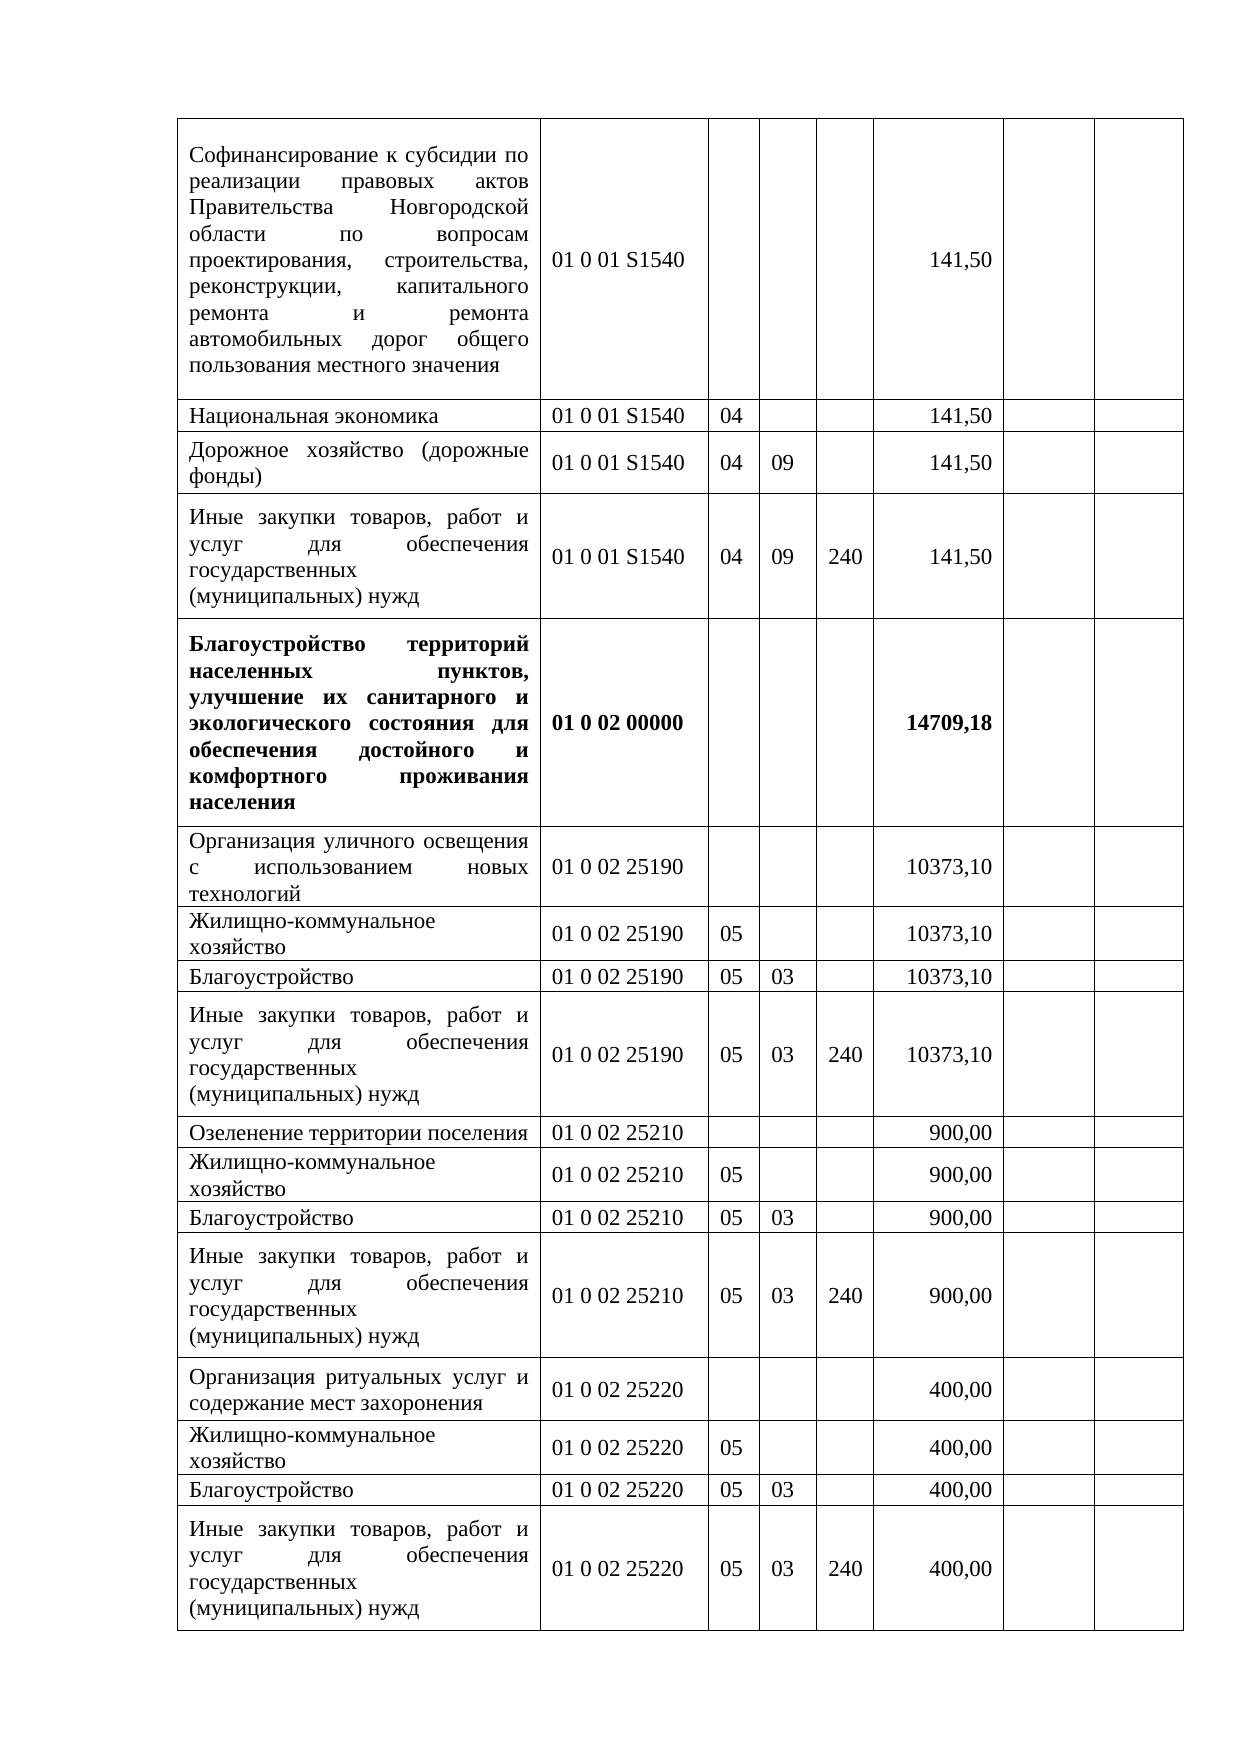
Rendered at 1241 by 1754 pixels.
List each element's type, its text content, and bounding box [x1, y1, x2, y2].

table_cell 01 0 02 25210 [541, 1202, 708, 1232]
table_cell Национальная экономика [178, 400, 540, 431]
table_cell 01 0 02 25210 [541, 1148, 708, 1201]
table_cell [760, 1117, 816, 1147]
table_cell [1095, 119, 1183, 399]
table_cell [709, 827, 759, 906]
table_cell Организация ритуальных услуг и содержание мест захоронения [178, 1358, 540, 1420]
table_cell [1004, 1117, 1094, 1147]
table_cell 141,50 [874, 400, 1003, 431]
table_cell 01 0 02 25190 [541, 992, 708, 1116]
table_cell [1095, 619, 1183, 826]
table_cell [817, 1358, 873, 1420]
table_cell Благоустройство [178, 1202, 540, 1232]
table_cell [817, 400, 873, 431]
table_cell [1004, 827, 1094, 906]
table_cell [760, 119, 816, 399]
table_cell 05 [709, 1202, 759, 1232]
table_cell 01 0 02 25190 [541, 827, 708, 906]
table_cell [1095, 961, 1183, 991]
table_cell 03 [760, 1506, 816, 1630]
table_cell [1004, 432, 1094, 493]
table_cell [1004, 1506, 1094, 1630]
table_cell Жилищно-коммунальное хозяйство [178, 1421, 540, 1473]
table_cell [1004, 1475, 1094, 1505]
table_cell 01 0 02 25210 [541, 1117, 708, 1147]
table_cell [760, 1358, 816, 1420]
table_cell 240 [817, 1506, 873, 1630]
table_cell Озеленение территории поселения [178, 1117, 540, 1147]
table_cell Софинансирование к субсидии по реализации правовых актов Правительства Новгородской области по вопросам проектирования, строительства, реконструкции, капитального ремонта и ремонта автомобильных дорог общего пользования местного значения [178, 119, 540, 399]
table_cell 05 [709, 1233, 759, 1357]
table_cell 05 [709, 1475, 759, 1505]
table_cell [1004, 1202, 1094, 1232]
table_cell [817, 1117, 873, 1147]
table_cell [817, 1202, 873, 1232]
table_cell Организация уличного освещения с использованием новых технологий [178, 827, 540, 906]
table_cell [1004, 961, 1094, 991]
table_cell 09 [760, 494, 816, 618]
table_cell [817, 432, 873, 493]
table_cell Жилищно-коммунальное хозяйство [178, 1148, 540, 1201]
table_cell [1095, 1202, 1183, 1232]
table_cell [1095, 1358, 1183, 1420]
table_cell [709, 1358, 759, 1420]
table_cell [1004, 1421, 1094, 1473]
table_cell 01 0 01 S1540 [541, 494, 708, 618]
table_cell 05 [709, 1421, 759, 1473]
table_cell 03 [760, 1233, 816, 1357]
table_cell 01 0 02 25190 [541, 907, 708, 960]
table_cell 141,50 [874, 494, 1003, 618]
table_cell 01 0 01 S1540 [541, 432, 708, 493]
table_cell [1004, 907, 1094, 960]
table_cell [760, 400, 816, 431]
table_cell 03 [760, 992, 816, 1116]
table_cell [1004, 1358, 1094, 1420]
table_cell [760, 619, 816, 826]
table_cell Дорожное хозяйство (дорожные фонды) [178, 432, 540, 493]
table_cell [817, 619, 873, 826]
table_cell [1095, 1506, 1183, 1630]
table_cell Иные закупки товаров, работ и услуг для обеспечения государственных (муниципальных) нужд [178, 1233, 540, 1357]
table_cell [1004, 619, 1094, 826]
table_cell Благоустройство [178, 1475, 540, 1505]
table_cell Жилищно-коммунальное хозяйство [178, 907, 540, 960]
table_cell Иные закупки товаров, работ и услуг для обеспечения государственных (муниципальных) нужд [178, 494, 540, 618]
table_cell [760, 907, 816, 960]
table_cell [1004, 494, 1094, 618]
table_cell [1095, 1421, 1183, 1473]
table_cell 10373,10 [874, 992, 1003, 1116]
table_cell [1004, 1233, 1094, 1357]
table_cell 04 [709, 432, 759, 493]
table_cell 400,00 [874, 1475, 1003, 1505]
table_cell 240 [817, 1233, 873, 1357]
table_cell [817, 1475, 873, 1505]
table_cell 03 [760, 961, 816, 991]
table_cell 10373,10 [874, 907, 1003, 960]
table_cell [817, 119, 873, 399]
table_cell 03 [760, 1202, 816, 1232]
table_cell 400,00 [874, 1358, 1003, 1420]
table_cell [1095, 907, 1183, 960]
table_cell 05 [709, 992, 759, 1116]
table_cell [1004, 119, 1094, 399]
table_cell 900,00 [874, 1148, 1003, 1201]
table_cell 01 0 02 25220 [541, 1421, 708, 1473]
table_cell 01 0 01 S1540 [541, 400, 708, 431]
table_cell 01 0 01 S1540 [541, 119, 708, 399]
table_cell 05 [709, 961, 759, 991]
table_cell [709, 1117, 759, 1147]
table_cell 04 [709, 494, 759, 618]
table_cell [1095, 1117, 1183, 1147]
table_cell [817, 907, 873, 960]
table_cell 04 [709, 400, 759, 431]
table_cell Благоустройство территорий населенных пунктов, улучшение их санитарного и экологического состояния для обеспечения достойного и комфортного проживания населения [178, 619, 540, 826]
table_cell 141,50 [874, 432, 1003, 493]
table_cell 900,00 [874, 1117, 1003, 1147]
table_cell Благоустройство [178, 961, 540, 991]
table_cell [1004, 1148, 1094, 1201]
table_cell 01 0 02 25220 [541, 1358, 708, 1420]
table_cell [1004, 992, 1094, 1116]
table_cell 01 0 02 25220 [541, 1506, 708, 1630]
table_cell [1095, 992, 1183, 1116]
table_cell 400,00 [874, 1421, 1003, 1473]
table_cell [1095, 494, 1183, 618]
table_cell 240 [817, 992, 873, 1116]
table_cell [760, 827, 816, 906]
table_cell [1095, 432, 1183, 493]
table_cell 01 0 02 25190 [541, 961, 708, 991]
table_cell 141,50 [874, 119, 1003, 399]
table_cell [817, 961, 873, 991]
table_cell [1095, 1475, 1183, 1505]
table_cell [709, 119, 759, 399]
table_cell 400,00 [874, 1506, 1003, 1630]
table_cell 05 [709, 907, 759, 960]
table_cell 01 0 02 00000 [541, 619, 708, 826]
table_cell [1095, 827, 1183, 906]
table_cell [817, 1148, 873, 1201]
table_cell 05 [709, 1148, 759, 1201]
table_cell [709, 619, 759, 826]
table_cell Иные закупки товаров, работ и услуг для обеспечения государственных (муниципальных) нужд [178, 992, 540, 1116]
table_cell 01 0 02 25220 [541, 1475, 708, 1505]
table_cell [760, 1148, 816, 1201]
table_cell 900,00 [874, 1233, 1003, 1357]
table_cell [1095, 1148, 1183, 1201]
table_cell [1095, 400, 1183, 431]
table_cell 14709,18 [874, 619, 1003, 826]
table_cell [817, 827, 873, 906]
table_cell [1095, 1233, 1183, 1357]
table_cell [1004, 400, 1094, 431]
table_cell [178, 1506, 540, 1630]
table_cell 10373,10 [874, 961, 1003, 991]
table_cell 10373,10 [874, 827, 1003, 906]
table_cell [760, 1421, 816, 1473]
table_cell [817, 1421, 873, 1473]
table_cell 900,00 [874, 1202, 1003, 1232]
table_cell 09 [760, 432, 816, 493]
table_cell 05 [709, 1506, 759, 1630]
table_cell 03 [760, 1475, 816, 1505]
table_cell 240 [817, 494, 873, 618]
table_cell 01 0 02 25210 [541, 1233, 708, 1357]
